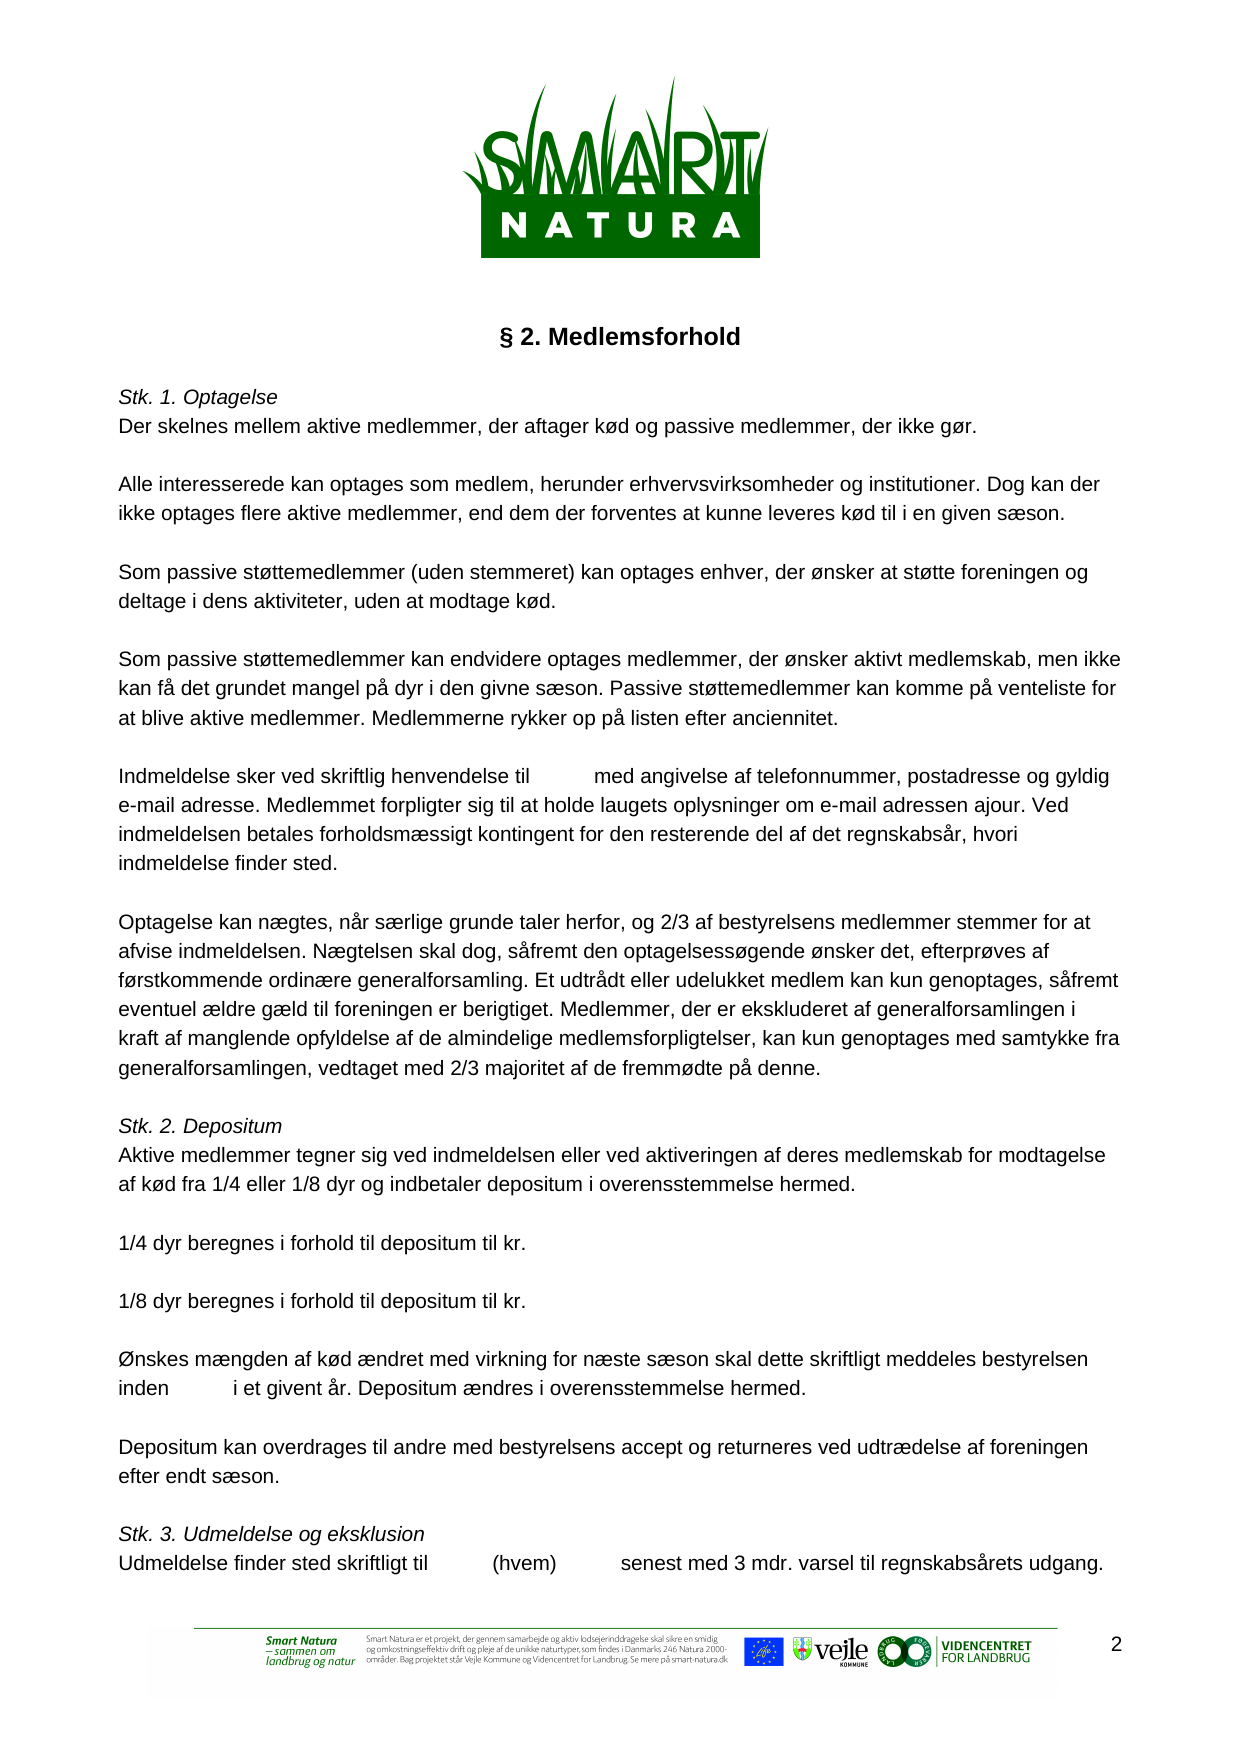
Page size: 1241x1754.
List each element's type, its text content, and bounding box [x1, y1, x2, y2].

picture [146, 1626, 1058, 1700]
text Aktive medlemmer tegner sig ved indmeldelsen eller ved aktiveringen af deres medlemskab for modtagelse af kød fra 1/4 eller 1/8 dyr og indbetaler depositum i overensstemmelse hermed. [118, 1138, 1122, 1196]
text Optagelse kan nægtes, når særlige grunde taler herfor, og 2/3 af bestyrelsens medlemmer stemmer for at afvise indmeldelsen. Nægtelsen skal dog, såfremt den optagelsessøgende ønsker det, efterprøves af førstkommende ordinære generalforsamling. Et udtrådt eller udelukket medlem kan kun genoptages, såfremt eventuel ældre gæld til foreningen er berigtiget. Medlemmer, der er ekskluderet af generalforsamlingen i kraft af manglende opfyldelse af de almindelige medlemsforpligtelser, kan kun genoptages med samtykke fra generalforsamlingen, vedtaget med 2/3 majoritet af de fremmødte på denne. [118, 904, 1122, 1079]
text Ønskes mængden af kød ændret med virkning for næste sæson skal dette skriftligt meddeles bestyrelsen inden i et givent år. Depositum ændres i overensstemmelse hermed. [118, 1342, 1122, 1400]
text Depositum kan overdrages til andre med bestyrelsens accept og returneres ved udtrædelse af foreningen efter endt sæson. [118, 1429, 1122, 1488]
text Som passive støttemedlemmer kan endvidere optages medlemmer, der ønsker aktivt medlemskab, men ikke kan få det grundet mangel på dyr i den givne sæson. Passive støttemedlemmer kan komme på venteliste for at blive aktive medlemmer. Medlemmerne rykker op på listen efter anciennitet. [118, 642, 1122, 729]
text 1/8 dyr beregnes i forhold til depositum til kr. [118, 1283, 1122, 1313]
text Alle interesserede kan optages som medlem, herunder erhvervsvirksomheder og institutioner. Dog kan der ikke optages flere aktive medlemmer, end dem der forventes at kunne leveres kød til i en given sæson. [118, 467, 1122, 525]
text Udmeldelse finder sted skriftligt til (hvem) senest med 3 mdr. varsel til regnskabsårets udgang. [118, 1546, 1122, 1575]
text Som passive støttemedlemmer (uden stemmeret) kan optages enhver, der ønsker at støtte foreningen og deltage i dens aktiviteter, uden at modtage kød. [118, 554, 1122, 613]
text 1/4 dyr beregnes i forhold til depositum til kr. [118, 1225, 1122, 1254]
text Der skelnes mellem aktive medlemmer, der aftager kød og passive medlemmer, der ikke gør. [118, 408, 1122, 438]
text § 2. Medlemsforhold [118, 321, 1122, 350]
picture [457, 73, 783, 263]
text Stk. 3. Udmeldelse og eksklusion [118, 1517, 1122, 1546]
text Stk. 1. Optagelse [118, 379, 1122, 408]
text Indmeldelse sker ved skriftlig henvendelse til med angivelse af telefonnummer, postadresse og gyldig e-mail adresse. Medlemmet forpligter sig til at holde laugets oplysninger om e-mail adressen ajour. Ved indmeldelsen betales forholdsmæssigt kontingent for den resterende del af det regnskabsår, hvori indmeldelse finder sted. [118, 758, 1122, 875]
text Stk. 2. Depositum [118, 1108, 1122, 1138]
